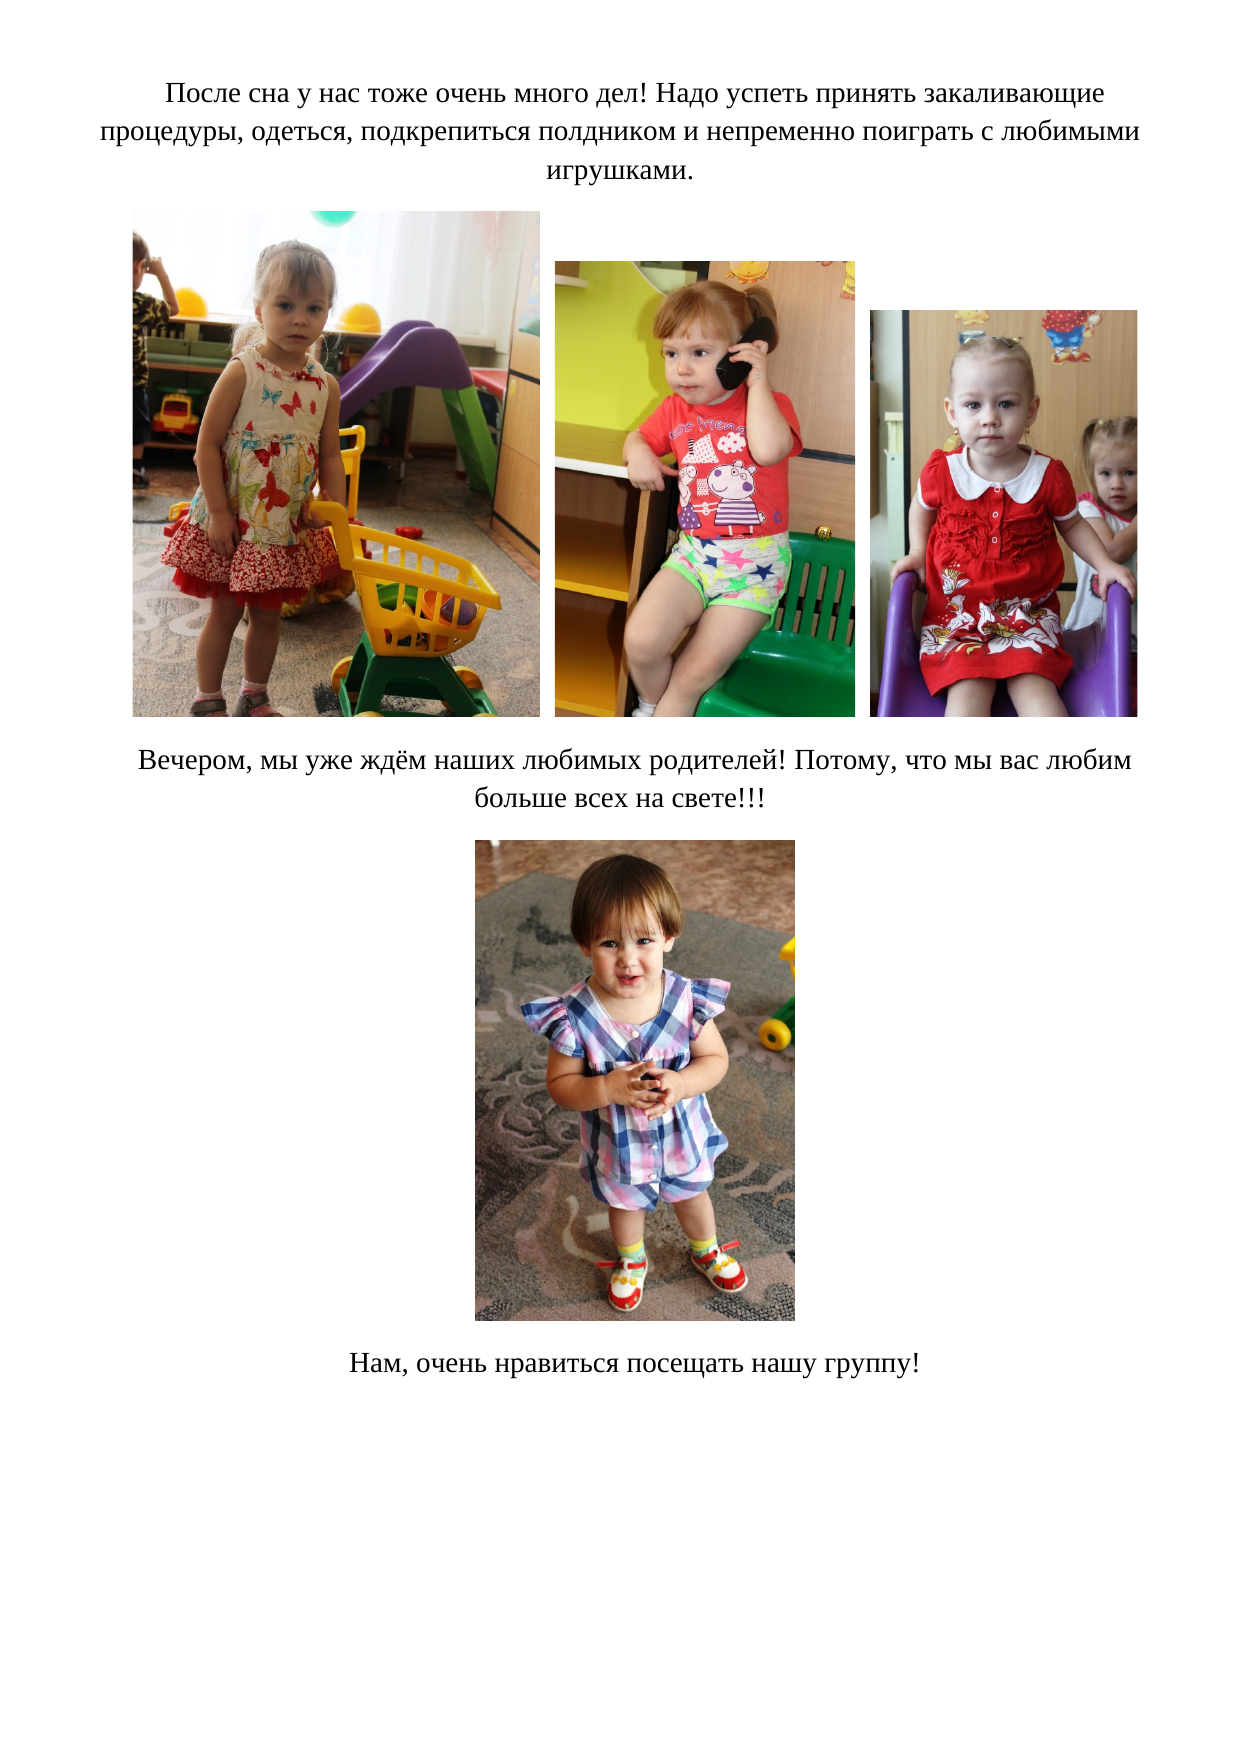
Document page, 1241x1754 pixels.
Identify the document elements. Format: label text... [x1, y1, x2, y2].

text Нам, очень нравиться посещать нашу группу! [75, 1346, 1165, 1379]
picture [870, 310, 1138, 717]
text Вечером, мы уже ждём наших любимых родителей! Потому, что мы вас любим больше всех на свете!!! [75, 742, 1165, 814]
picture [132, 211, 540, 717]
text После сна у нас тоже очень много дел! Надо успеть принять закаливающие процедуры, одеться, подкрепиться полдником и непременно поиграть с любимыми игрушками. [75, 75, 1165, 186]
picture [475, 840, 795, 1321]
picture [554, 261, 856, 717]
